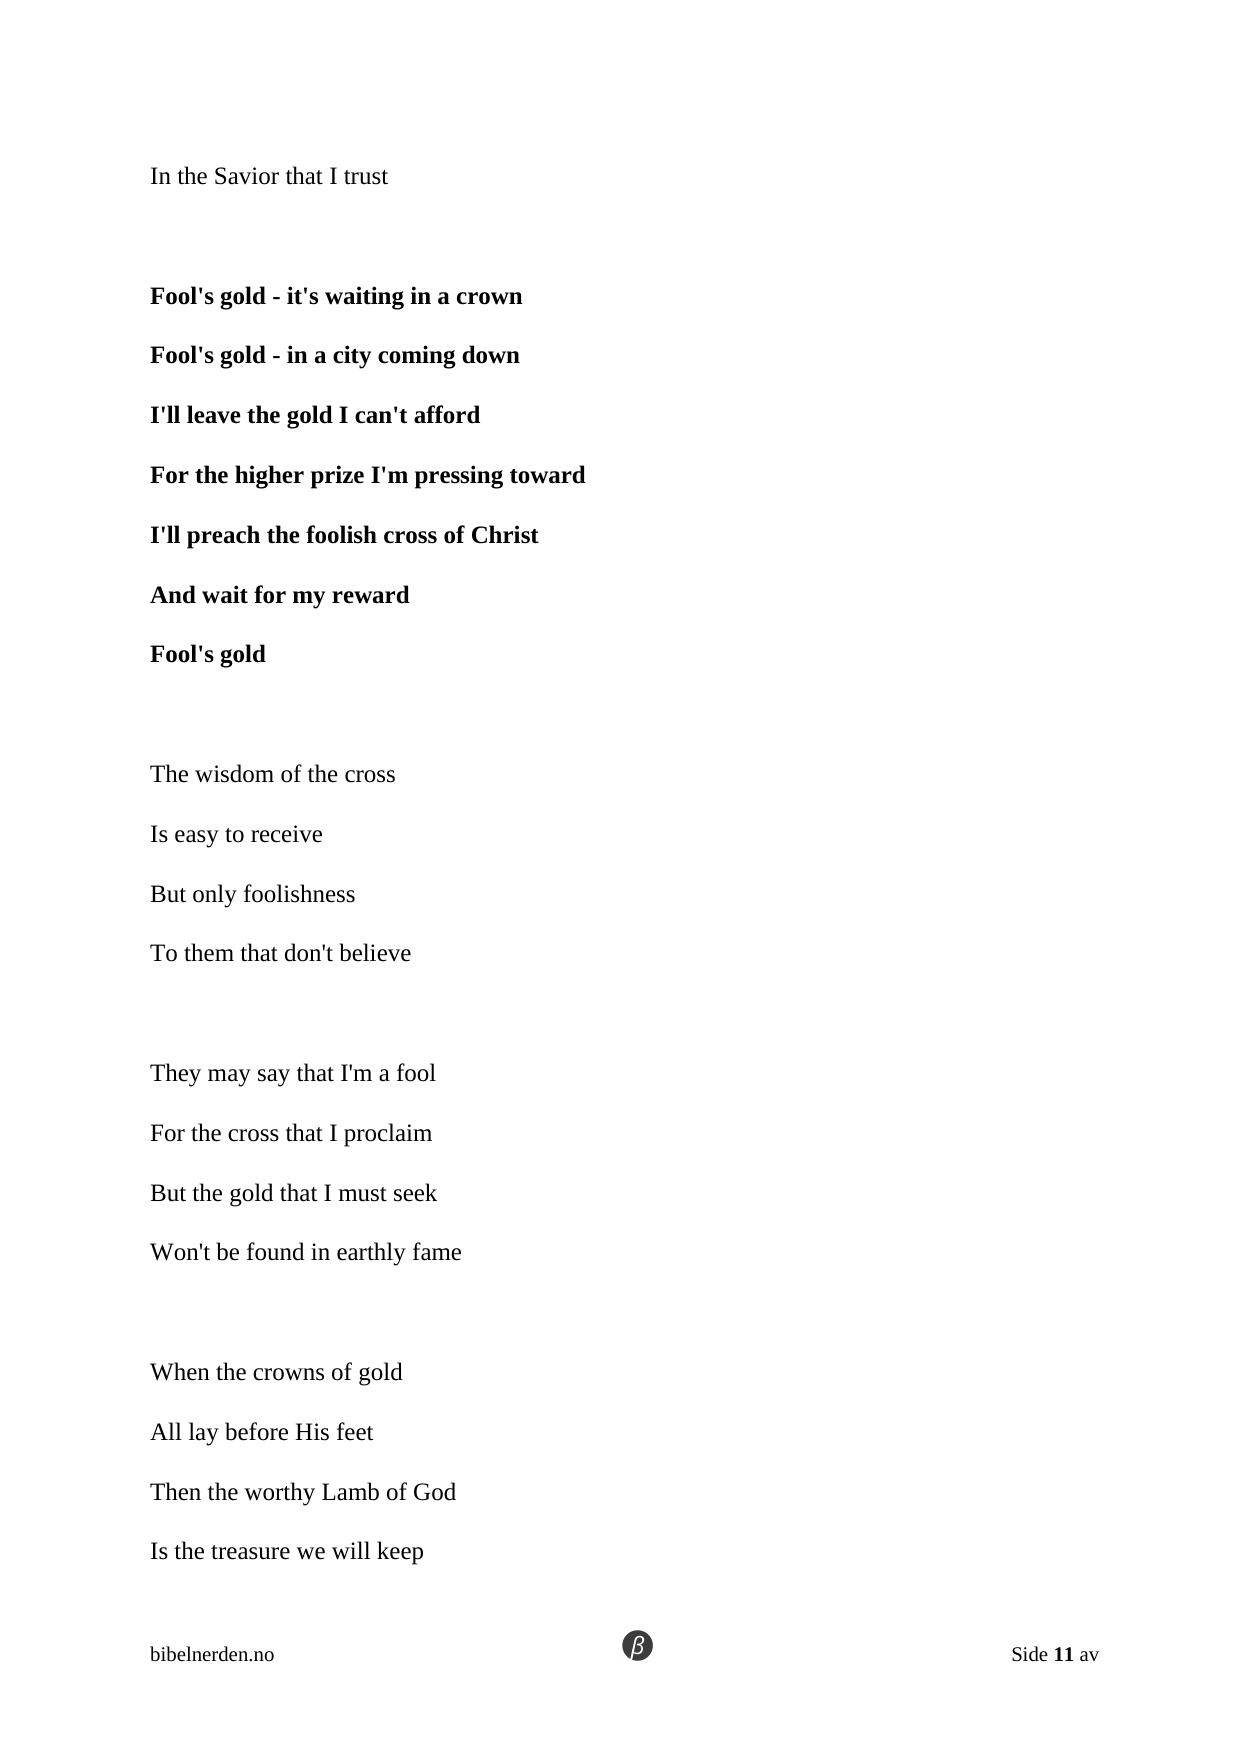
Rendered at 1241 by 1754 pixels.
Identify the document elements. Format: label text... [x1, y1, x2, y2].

text To them that don't believe [150, 938, 1090, 967]
text I'll leave the gold I can't afford [150, 400, 1090, 429]
text Fool's gold [150, 639, 1090, 668]
text Then the worthy Lamb of God [150, 1477, 1090, 1505]
text But the gold that I must seek [150, 1178, 1090, 1206]
text For the cross that I proclaim [150, 1118, 1090, 1147]
text Fool's gold - in a city coming down [150, 341, 1090, 369]
picture [621, 1629, 654, 1662]
text Fool's gold - it's waiting in a crown [150, 281, 1090, 309]
text For the higher prize I'm pressing toward [150, 460, 1090, 489]
text I'll preach the foolish cross of Christ [150, 520, 1090, 549]
text All lay before His feet [150, 1417, 1090, 1446]
text Is the treasure we will keep [150, 1536, 1090, 1565]
text Is easy to receive [150, 819, 1090, 848]
text And wait for my reward [150, 580, 1090, 608]
text The wisdom of the cross [150, 759, 1090, 788]
text In the Savior that I trust [150, 161, 1090, 190]
text When the crowns of gold [150, 1357, 1090, 1386]
text They may say that I'm a fool [150, 1058, 1090, 1087]
text But only foolishness [150, 879, 1090, 907]
text Won't be found in earthly fame [150, 1237, 1090, 1266]
